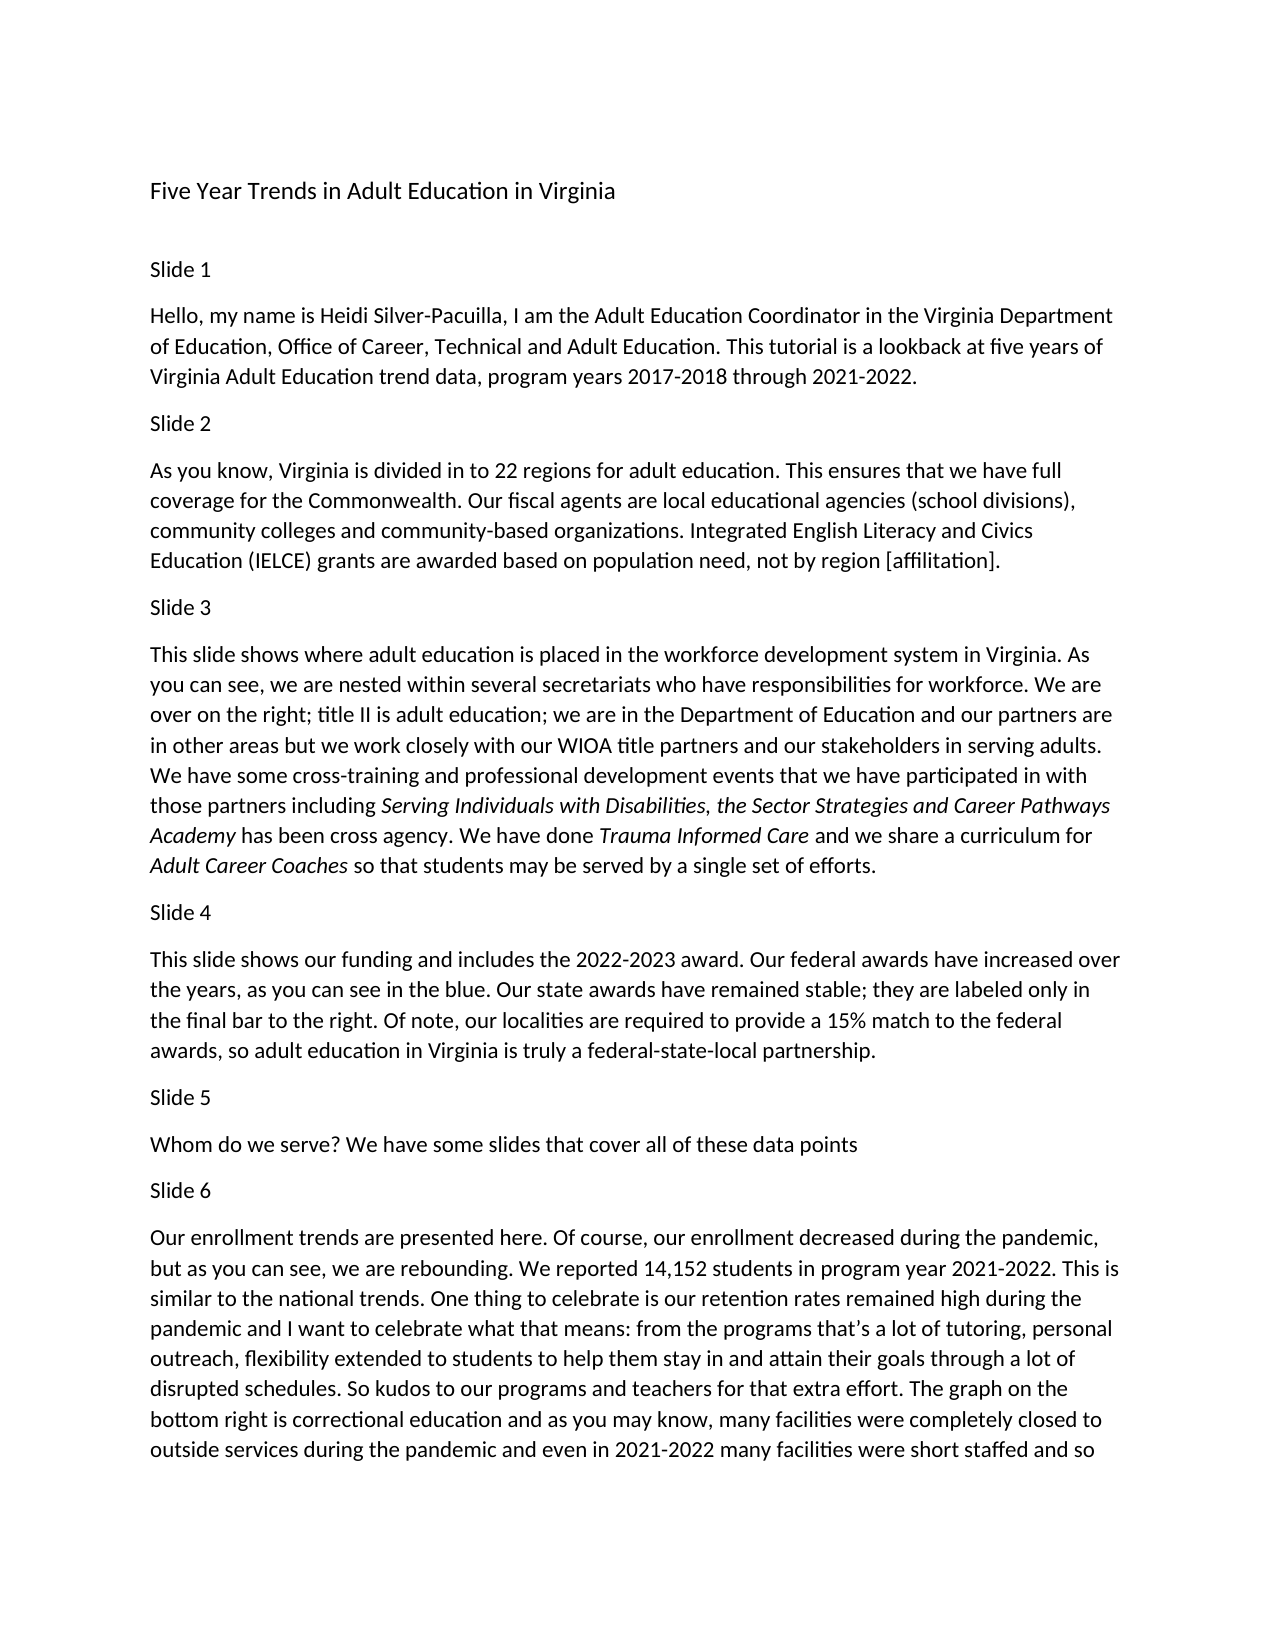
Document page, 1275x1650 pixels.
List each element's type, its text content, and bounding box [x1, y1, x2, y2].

text Slide 2 [150, 409, 1125, 437]
text This slide shows our funding and includes the 2022-2023 award. Our federal awards have increased over the years, as you can see in the blue. Our state awards have remained stable; they are labeled only in the final bar to the right. Of note, our localities are required to provide a 15% match to the federal awards, so adult education in Virginia is truly a federal-state-local partnership. [150, 945, 1125, 1064]
text This slide shows where adult education is placed in the workforce development system in Virginia. As you can see, we are nested within several secretariats who have responsibilities for workforce. We are over on the right; title II is adult education; we are in the Department of Education and our partners are in other areas but we work closely with our WIOA title partners and our stakeholders in serving adults. We have some cross-training and professional development events that we have participated in with those partners including Serving Individuals with Disabilities, the Sector Strategies and Career Pathways Academy has been cross agency. We have done Trauma Informed Care and we share a curriculum for Adult Career Coaches so that students may be served by a single set of efforts. [150, 640, 1125, 880]
text Slide 1 [150, 255, 1125, 283]
text Whom do we serve? We have some slides that cover all of these data points [150, 1130, 1125, 1158]
text Slide 4 [150, 898, 1125, 927]
text Slide 5 [150, 1083, 1125, 1111]
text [150, 1223, 1125, 1463]
text As you know, Virginia is divided in to 22 regions for adult education. This ensures that we have full coverage for the Commonwealth. Our fiscal agents are local educational agencies (school divisions), community colleges and community-based organizations. Integrated English Literacy and Civics Education (IELCE) grants are awarded based on population need, not by region [affilitation]. [150, 456, 1125, 574]
text Slide 6 [150, 1177, 1125, 1205]
subtitle Five Year Trends in Adult Education in Virginia [150, 175, 1125, 206]
text Slide 3 [150, 593, 1125, 621]
text Hello, my name is Heidi Silver-Pacuilla, I am the Adult Education Coordinator in the Virginia Department of Education, Office of Career, Technical and Adult Education. This tutorial is a lookback at five years of Virginia Adult Education trend data, program years 2017-2018 through 2021-2022. [150, 302, 1125, 390]
